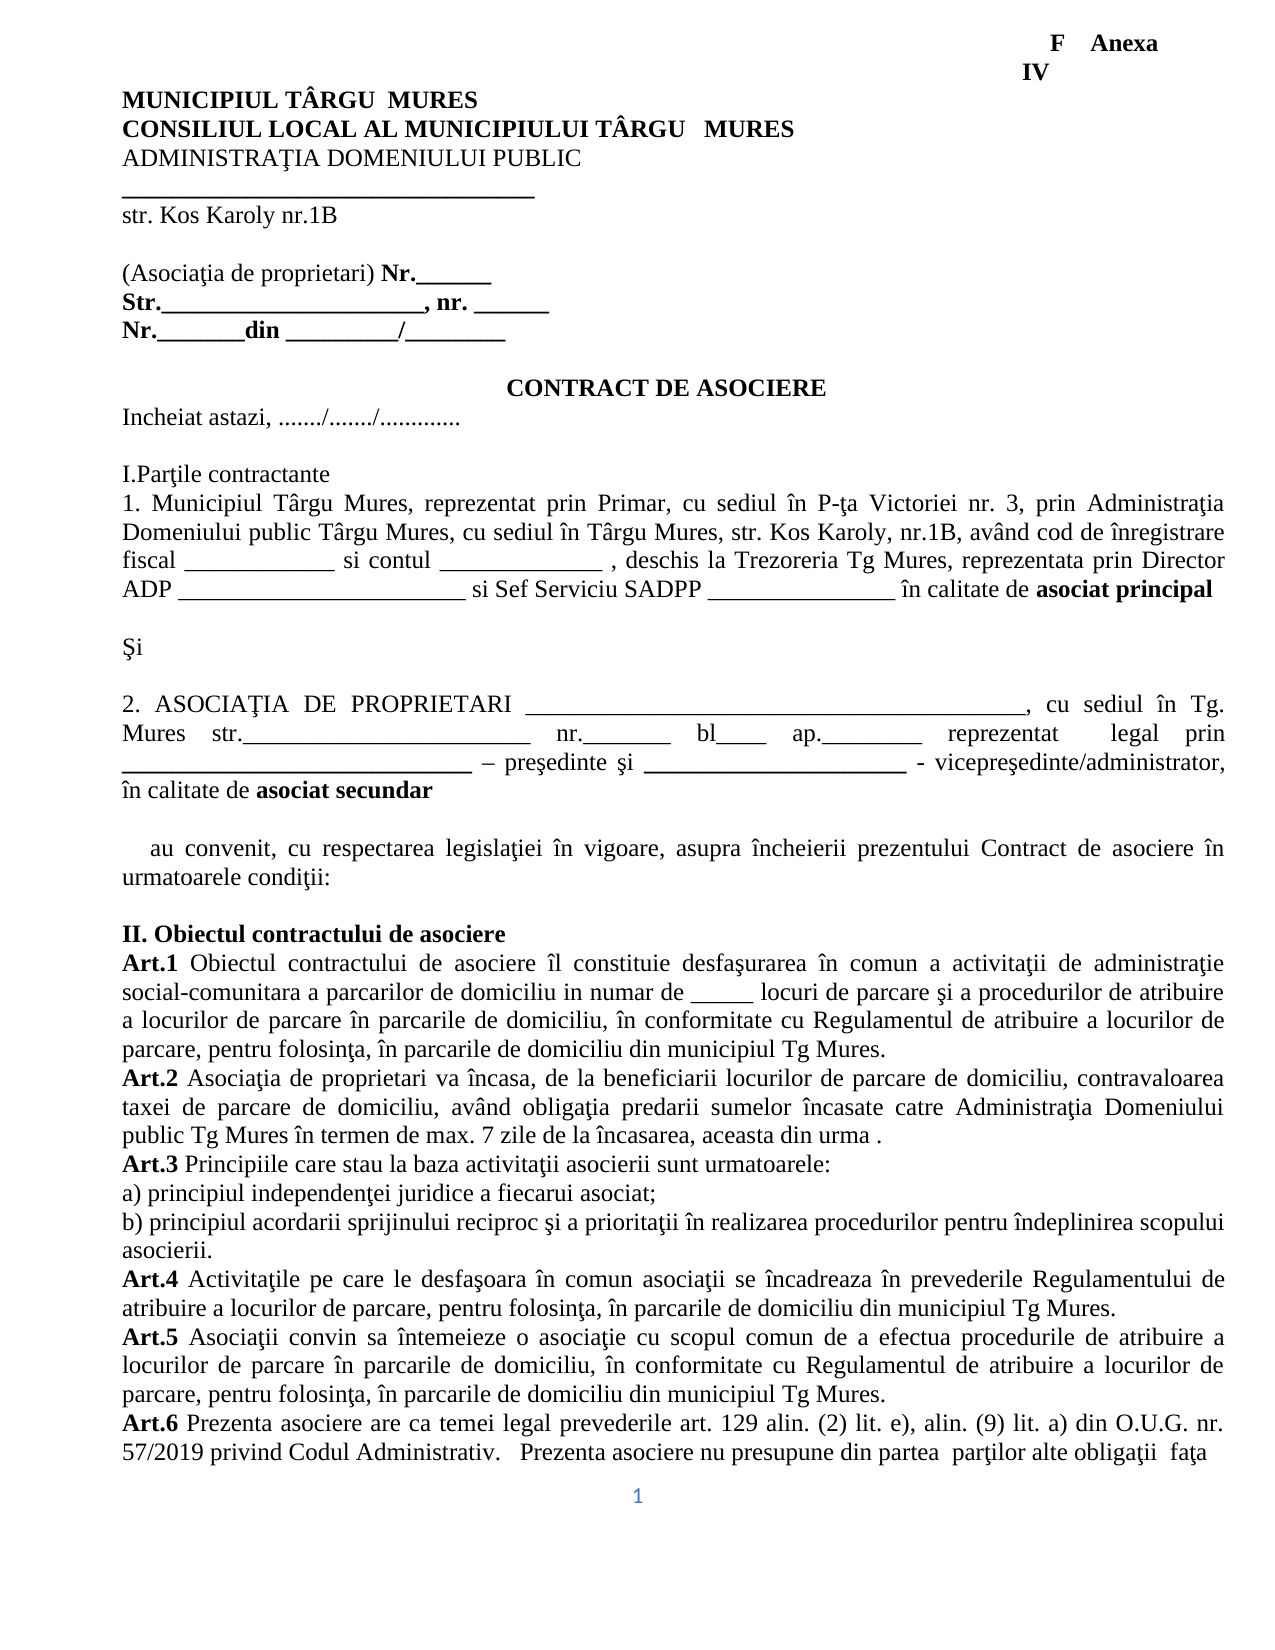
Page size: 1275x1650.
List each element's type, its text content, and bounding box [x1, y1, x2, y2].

text Art.2 Asociaţia de proprietari va încasa, de la beneficiarii locurilor de parcare de domiciliu, contravaloarea taxei de parcare de domiciliu, având obligaţia predarii sumelor încasate catre Administraţia Domeniului public Tg Mures în termen de max. 7 zile de la încasarea, aceasta din urma . [122, 1063, 1226, 1149]
text str. Kos Karoly nr.1B [122, 201, 1181, 229]
text Art.1 Obiectul contractului de asociere îl constituie desfaşurarea în comun a activitaţii de administraţie social-comunitara a parcarilor de domiciliu in numar de _____ locuri de parcare şi a procedurilor de atribuire a locurilor de parcare în parcarile de domiciliu, în conformitate cu Regulamentul de atribuire a locurilor de parcare, pentru folosinţa, în parcarile de domiciliu din municipiul Tg Mures. [122, 948, 1226, 1063]
text Şi [122, 632, 1226, 661]
text II. Obiectul contractului de asociere [122, 919, 1226, 948]
text 2. ASOCIAŢIA DE PROPRIETARI ________________________________________, cu sediul în Tg. Mures str._______________________ nr._______ bl____ ap.________ reprezentat legal prin ____________________________ – preşedinte şi _____________________ - vicepreşedinte/administrator, în calitate de asociat secundar [122, 689, 1226, 804]
text Art.4 Activitaţile pe care le desfaşoara în comun asociaţii se încadreaza în prevederile Regulamentului de atribuire a locurilor de parcare, pentru folosinţa, în parcarile de domiciliu din municipiul Tg Mures. [122, 1264, 1226, 1322]
text Art.3 Principiile care stau la baza activitaţii asocierii sunt urmatoarele: [122, 1149, 1226, 1178]
text F Anexa IV [1022, 28, 1181, 86]
text Art.6 Prezenta asociere are ca temei legal prevederile art. 129 alin. (2) lit. e), alin. (9) lit. a) din O.U.G. nr. 57/2019 privind Codul Administrativ. Prezenta asociere nu presupune din partea parţilor alte obligaţii faţa [122, 1408, 1226, 1466]
text Art.5 Asociaţii convin sa întemeieze o asociaţie cu scopul comun de a efectua procedurile de atribuire a locurilor de parcare în parcarile de domiciliu, în conformitate cu Regulamentul de atribuire a locurilor de parcare, pentru folosinţa, în parcarile de domiciliu din municipiul Tg Mures. [122, 1322, 1226, 1408]
text Nr._______din _________/________ [122, 316, 1181, 344]
text Str._____________________, nr. ______ [122, 287, 1181, 316]
text 1. Municipiul Târgu Mures, reprezentat prin Primar, cu sediul în P-ţa Victoriei nr. 3, prin Administraţia Domeniului public Târgu Mures, cu sediul în Târgu Mures, str. Kos Karoly, nr.1B, având cod de înregistrare fiscal ____________ si contul _____________ , deschis la Trezoreria Tg Mures, reprezentata prin Director ADP _______________________ si Sef Serviciu SADPP _______________ în calitate de asociat principal [122, 488, 1226, 603]
text CONTRACT DE ASOCIERE [122, 373, 1211, 402]
text Incheiat astazi, ......./......./............. [122, 402, 1181, 431]
text au convenit, cu respectarea legislaţiei în vigoare, asupra încheierii prezentului Contract de asociere în urmatoarele condiţii: [122, 833, 1226, 891]
text ADMINISTRAŢIA DOMENIULUI PUBLIC [122, 143, 1181, 172]
text b) principiul acordarii sprijinului reciproc şi a prioritaţii în realizarea procedurilor pentru îndeplinirea scopului asocierii. [122, 1207, 1226, 1264]
text _________________________________ [122, 172, 1181, 201]
text (Asociaţia de proprietari) Nr.______ [122, 258, 1181, 287]
text CONSILIUL LOCAL AL MUNICIPIULUI TÂRGU MURES [122, 114, 1181, 143]
text I.Parţile contractante [122, 459, 1181, 488]
text MUNICIPIUL TÂRGU MURES [122, 86, 1181, 114]
text a) principiul independenţei juridice a fiecarui asociat; [122, 1178, 1226, 1207]
